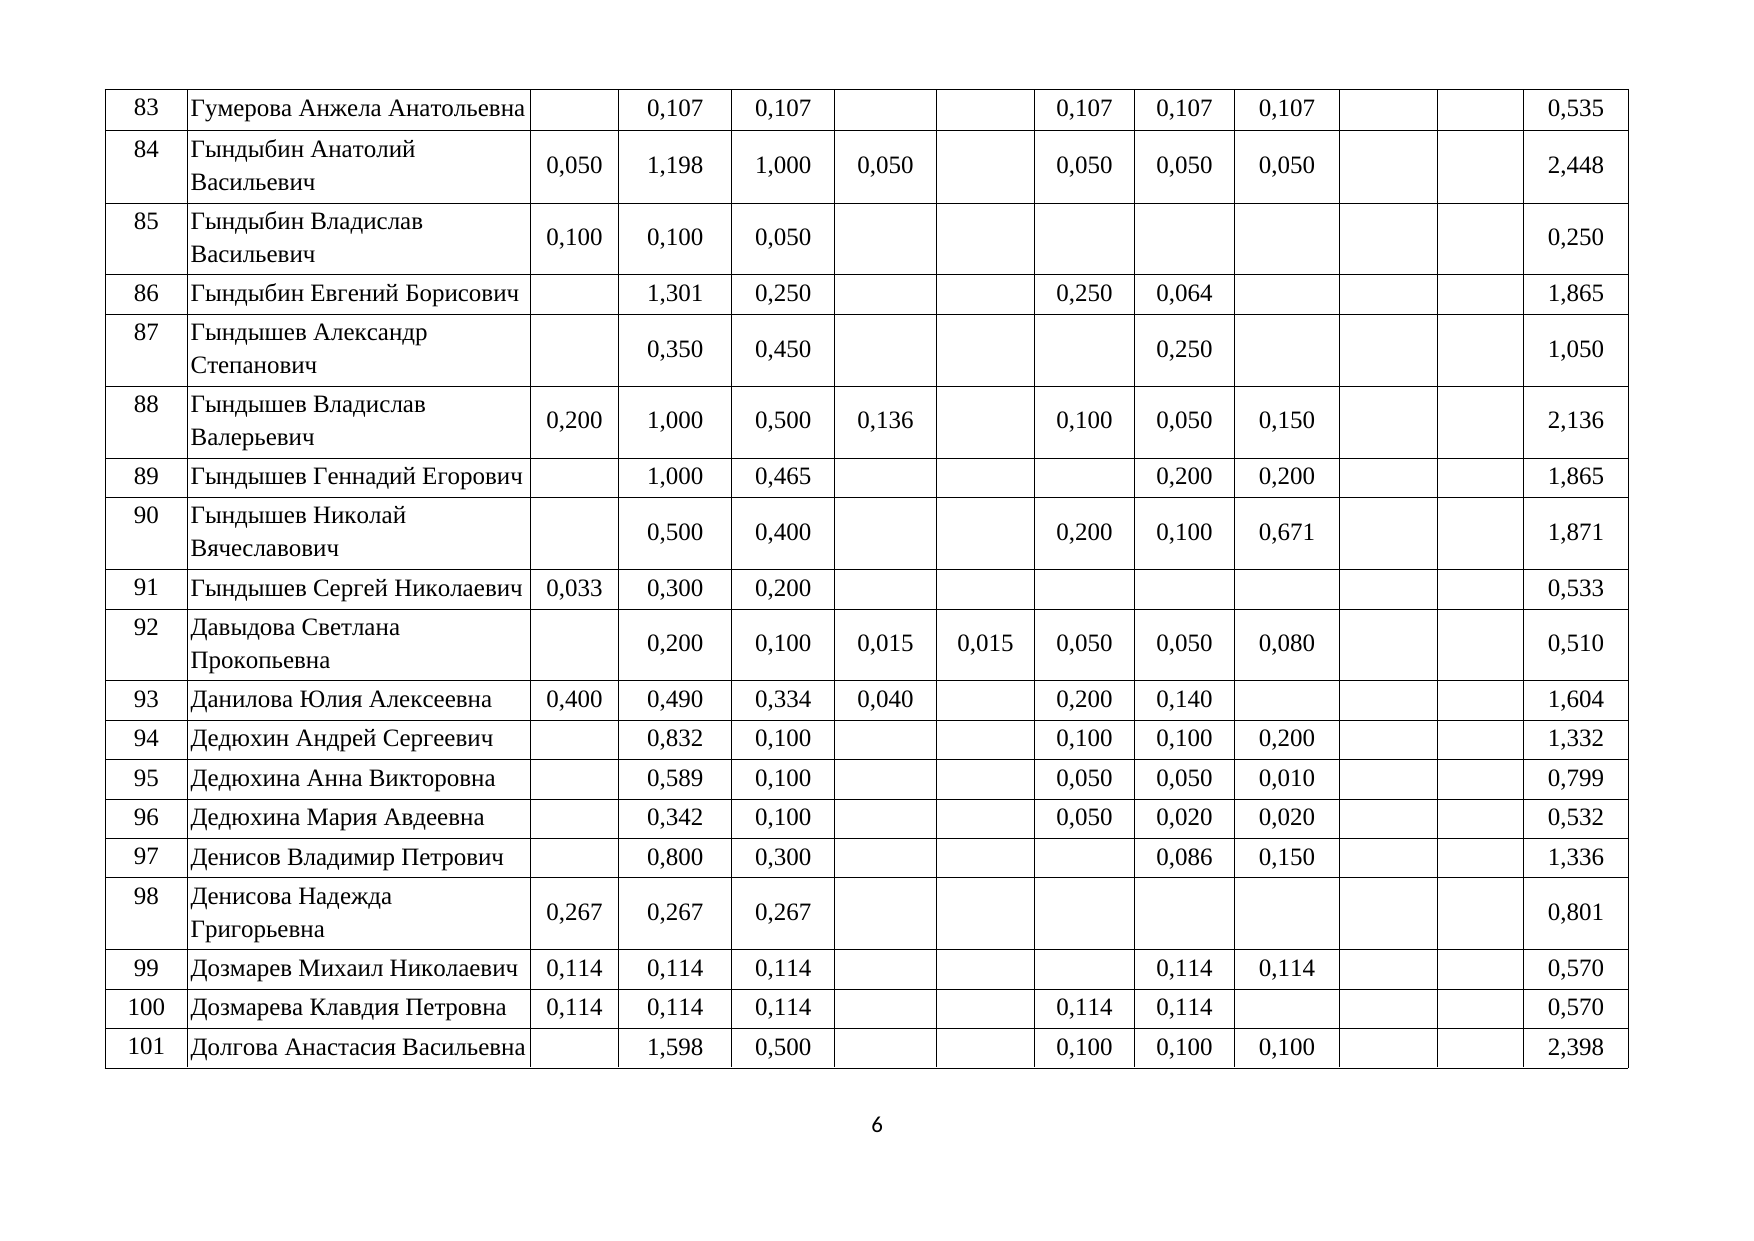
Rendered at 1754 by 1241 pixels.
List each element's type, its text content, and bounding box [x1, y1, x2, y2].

table_cell 88 [106, 387, 187, 458]
table_cell [1438, 760, 1523, 798]
table_cell 0,114 [1135, 990, 1234, 1028]
table_cell 0,050 [1035, 760, 1134, 798]
table_cell 1,301 [619, 275, 731, 314]
table_cell Дедюхина Анна Викторовна [188, 760, 530, 798]
table_cell 0,267 [619, 878, 731, 949]
table_cell 0,800 [619, 839, 731, 877]
table_cell [937, 950, 1034, 989]
table_cell [1340, 800, 1437, 838]
table_cell [937, 681, 1034, 720]
table_cell 99 [106, 950, 187, 989]
table_cell 1,050 [1524, 315, 1628, 386]
table_cell [937, 1029, 1034, 1067]
table_cell 0,799 [1524, 760, 1628, 798]
table_cell 0,010 [1235, 760, 1339, 798]
table_cell [835, 204, 936, 274]
table_cell [937, 760, 1034, 798]
table_cell [1340, 90, 1437, 130]
table_cell [937, 990, 1034, 1028]
table_cell 1,604 [1524, 681, 1628, 720]
table_cell [937, 90, 1034, 130]
table_cell Давыдова Светлана Прокопьевна [188, 610, 530, 680]
table_cell [835, 90, 936, 130]
table_cell [1135, 878, 1234, 949]
table_cell 92 [106, 610, 187, 680]
table_cell [531, 315, 618, 386]
table_cell 1,000 [732, 131, 834, 202]
table_cell 95 [106, 760, 187, 798]
table_cell [835, 570, 936, 608]
table_cell 0,400 [732, 498, 834, 569]
table_cell 0,100 [619, 204, 731, 274]
table_cell 0,100 [732, 800, 834, 838]
table_cell [531, 90, 618, 130]
table_cell 2,448 [1524, 131, 1628, 202]
table_cell 90 [106, 498, 187, 569]
table_cell [937, 878, 1034, 949]
table_cell 98 [106, 878, 187, 949]
table_cell [835, 459, 936, 497]
table_cell Гындышев Владислав Валерьевич [188, 387, 530, 458]
table_cell [1235, 204, 1339, 274]
table_cell 0,465 [732, 459, 834, 497]
table_cell [1235, 315, 1339, 386]
table_cell 1,198 [619, 131, 731, 202]
table_cell 0,107 [1235, 90, 1339, 130]
table_cell Гындыбин Евгений Борисович [188, 275, 530, 314]
table_cell [1340, 275, 1437, 314]
table_cell 93 [106, 681, 187, 720]
table_cell [531, 721, 618, 759]
table_cell 2,136 [1524, 387, 1628, 458]
table_cell 0,267 [732, 878, 834, 949]
table_cell 0,114 [1035, 990, 1134, 1028]
table_cell [1035, 950, 1134, 989]
table_cell Долгова Анастасия Васильевна [188, 1029, 530, 1067]
table_cell [1438, 839, 1523, 877]
table_cell 0,020 [1135, 800, 1234, 838]
table_cell [1235, 990, 1339, 1028]
table_cell [937, 800, 1034, 838]
table_cell 0,200 [531, 387, 618, 458]
table_cell 0,114 [531, 990, 618, 1028]
table_cell 0,334 [732, 681, 834, 720]
table_cell 0,020 [1235, 800, 1339, 838]
table_cell 0,107 [732, 90, 834, 130]
table_cell 0,100 [732, 760, 834, 798]
table_cell 0,200 [1135, 459, 1234, 497]
table_cell 0,200 [1235, 459, 1339, 497]
table_cell [1340, 950, 1437, 989]
table_cell [1438, 721, 1523, 759]
table_cell [1438, 1029, 1523, 1067]
table_cell 0,250 [1035, 275, 1134, 314]
table_cell [1235, 570, 1339, 608]
table_cell 84 [106, 131, 187, 202]
table_cell 0,200 [1235, 721, 1339, 759]
table_cell 0,114 [619, 950, 731, 989]
table_cell 0,267 [531, 878, 618, 949]
table_cell Дозмарев Михаил Николаевич [188, 950, 530, 989]
table_cell Данилова Юлия Алексеевна [188, 681, 530, 720]
table_cell [835, 721, 936, 759]
table_cell 0,114 [1235, 950, 1339, 989]
table_cell 0,050 [1035, 131, 1134, 202]
table_cell 0,015 [835, 610, 936, 680]
table_cell 1,871 [1524, 498, 1628, 569]
table_cell 0,200 [1035, 498, 1134, 569]
table_cell [1235, 275, 1339, 314]
table_cell [937, 204, 1034, 274]
table_cell [1035, 459, 1134, 497]
table_cell [835, 275, 936, 314]
table_cell 0,100 [1035, 721, 1134, 759]
table_cell [531, 275, 618, 314]
table_cell 0,100 [1035, 1029, 1134, 1067]
table_cell 85 [106, 204, 187, 274]
table_cell [1235, 878, 1339, 949]
table_cell [835, 878, 936, 949]
table_cell [937, 839, 1034, 877]
table_cell 0,200 [732, 570, 834, 608]
table_cell 0,064 [1135, 275, 1234, 314]
table_cell 0,589 [619, 760, 731, 798]
table_cell [1438, 315, 1523, 386]
table_cell [1035, 878, 1134, 949]
table_cell [531, 498, 618, 569]
table_cell 0,250 [1524, 204, 1628, 274]
table_cell [937, 131, 1034, 202]
table_cell [531, 839, 618, 877]
table_cell 87 [106, 315, 187, 386]
table_cell [1340, 459, 1437, 497]
table_cell 0,107 [1135, 90, 1234, 130]
table_cell [1340, 681, 1437, 720]
table_cell [1340, 498, 1437, 569]
table_cell [835, 760, 936, 798]
table_cell 0,100 [1235, 1029, 1339, 1067]
table_cell [1340, 1029, 1437, 1067]
table_cell 0,250 [732, 275, 834, 314]
table_cell [937, 387, 1034, 458]
table_cell 0,100 [531, 204, 618, 274]
table_cell 1,000 [619, 387, 731, 458]
table_cell [1135, 570, 1234, 608]
table_cell Гындышев Александр Степанович [188, 315, 530, 386]
table_cell 97 [106, 839, 187, 877]
table_cell 0,570 [1524, 990, 1628, 1028]
table_cell 1,336 [1524, 839, 1628, 877]
table_cell [531, 800, 618, 838]
table_cell 0,040 [835, 681, 936, 720]
table_cell 0,050 [531, 131, 618, 202]
table_cell 0,200 [1035, 681, 1134, 720]
table_cell 86 [106, 275, 187, 314]
table_cell Гындышев Николай Вячеславович [188, 498, 530, 569]
table_cell Гумерова Анжела Анатольевна [188, 90, 530, 130]
table_cell 1,598 [619, 1029, 731, 1067]
table_cell [1340, 570, 1437, 608]
table_cell 0,114 [732, 990, 834, 1028]
table_cell [1035, 570, 1134, 608]
table_cell [1340, 721, 1437, 759]
table_cell [1035, 315, 1134, 386]
table_cell [1438, 90, 1523, 130]
table_cell Дедюхина Мария Авдеевна [188, 800, 530, 838]
table_cell 0,050 [1135, 387, 1234, 458]
table_cell [1438, 800, 1523, 838]
table_cell 0,114 [619, 990, 731, 1028]
table_cell 0,250 [1135, 315, 1234, 386]
table_cell 89 [106, 459, 187, 497]
table_cell 0,100 [732, 721, 834, 759]
table_cell [1340, 878, 1437, 949]
table_cell 0,114 [732, 950, 834, 989]
table_cell [1340, 839, 1437, 877]
table_cell 0,050 [1135, 610, 1234, 680]
table_cell 0,050 [1035, 610, 1134, 680]
table_cell 96 [106, 800, 187, 838]
table_cell 0,532 [1524, 800, 1628, 838]
table_cell [1035, 839, 1134, 877]
table_cell [1438, 950, 1523, 989]
table_cell [531, 459, 618, 497]
table_cell [937, 721, 1034, 759]
table_cell 0,200 [619, 610, 731, 680]
table_cell [937, 459, 1034, 497]
table_cell 0,136 [835, 387, 936, 458]
table_cell [1340, 204, 1437, 274]
table_cell [835, 800, 936, 838]
table_cell 0,450 [732, 315, 834, 386]
table_cell [1438, 387, 1523, 458]
table_cell [1438, 131, 1523, 202]
table_cell [531, 610, 618, 680]
table_cell 0,114 [1135, 950, 1234, 989]
table_cell [1438, 570, 1523, 608]
table_cell 1,865 [1524, 459, 1628, 497]
table_cell [937, 498, 1034, 569]
table_cell 0,671 [1235, 498, 1339, 569]
table_cell 0,801 [1524, 878, 1628, 949]
table_cell 0,050 [732, 204, 834, 274]
table_cell [1340, 990, 1437, 1028]
table_cell 0,100 [732, 610, 834, 680]
table_cell [835, 950, 936, 989]
table_cell [835, 990, 936, 1028]
table_cell 0,500 [732, 387, 834, 458]
table_cell Дедюхин Андрей Сергеевич [188, 721, 530, 759]
table_cell [531, 1029, 618, 1067]
table_cell 0,015 [937, 610, 1034, 680]
table_cell [1340, 131, 1437, 202]
table_cell [835, 498, 936, 569]
table_cell 2,398 [1524, 1029, 1628, 1067]
table_cell 0,100 [1135, 1029, 1234, 1067]
table_cell Гындыбин Анатолий Васильевич [188, 131, 530, 202]
table_cell 0,500 [619, 498, 731, 569]
table_cell [1438, 275, 1523, 314]
table_cell [1340, 610, 1437, 680]
table_cell 91 [106, 570, 187, 608]
table_cell 0,107 [1035, 90, 1134, 130]
table_cell [835, 315, 936, 386]
table_cell [835, 1029, 936, 1067]
table_cell [1438, 204, 1523, 274]
table_cell [1438, 878, 1523, 949]
table_cell 0,050 [835, 131, 936, 202]
table_cell 0,342 [619, 800, 731, 838]
table_cell 0,100 [1135, 721, 1234, 759]
table_cell Денисов Владимир Петрович [188, 839, 530, 877]
table_cell 0,086 [1135, 839, 1234, 877]
table_cell 0,832 [619, 721, 731, 759]
table_cell 0,050 [1035, 800, 1134, 838]
table_cell [1235, 681, 1339, 720]
table_cell [835, 839, 936, 877]
table_cell [1438, 990, 1523, 1028]
table_cell 0,114 [531, 950, 618, 989]
table_cell 0,350 [619, 315, 731, 386]
table_cell 0,080 [1235, 610, 1339, 680]
table_cell 0,570 [1524, 950, 1628, 989]
table_cell 0,150 [1235, 387, 1339, 458]
table_cell 1,332 [1524, 721, 1628, 759]
table_cell [1438, 681, 1523, 720]
table_cell Гындышев Геннадий Егорович [188, 459, 530, 497]
table_cell 0,300 [619, 570, 731, 608]
table_cell Дозмарева Клавдия Петровна [188, 990, 530, 1028]
table_cell [1035, 204, 1134, 274]
table_cell [531, 760, 618, 798]
table_cell 0,050 [1235, 131, 1339, 202]
table_cell 0,400 [531, 681, 618, 720]
table_cell 101 [106, 1029, 187, 1067]
table_cell 0,535 [1524, 90, 1628, 130]
table_cell 0,533 [1524, 570, 1628, 608]
table_cell [1438, 498, 1523, 569]
table_cell 0,150 [1235, 839, 1339, 877]
table_cell [1340, 760, 1437, 798]
table_cell 0,100 [1035, 387, 1134, 458]
table_cell [1438, 610, 1523, 680]
table_cell 1,000 [619, 459, 731, 497]
table_cell 0,490 [619, 681, 731, 720]
table_cell [1438, 459, 1523, 497]
table_cell 100 [106, 990, 187, 1028]
table_cell 1,865 [1524, 275, 1628, 314]
table_cell 83 [106, 90, 187, 130]
table_cell 0,300 [732, 839, 834, 877]
table_cell 0,033 [531, 570, 618, 608]
table_cell [937, 570, 1034, 608]
table_cell 0,107 [619, 90, 731, 130]
table_cell 0,050 [1135, 760, 1234, 798]
table_cell 0,100 [1135, 498, 1234, 569]
table_cell Гындыбин Владислав Васильевич [188, 204, 530, 274]
table_cell [1340, 387, 1437, 458]
table_cell [937, 315, 1034, 386]
table_cell 0,500 [732, 1029, 834, 1067]
table_cell Гындышев Сергей Николаевич [188, 570, 530, 608]
table_cell [1135, 204, 1234, 274]
table_cell 0,050 [1135, 131, 1234, 202]
table_cell Денисова Надежда Григорьевна [188, 878, 530, 949]
table_cell 94 [106, 721, 187, 759]
table_cell 0,510 [1524, 610, 1628, 680]
table_cell 0,140 [1135, 681, 1234, 720]
table_cell [1340, 315, 1437, 386]
table_cell [937, 275, 1034, 314]
